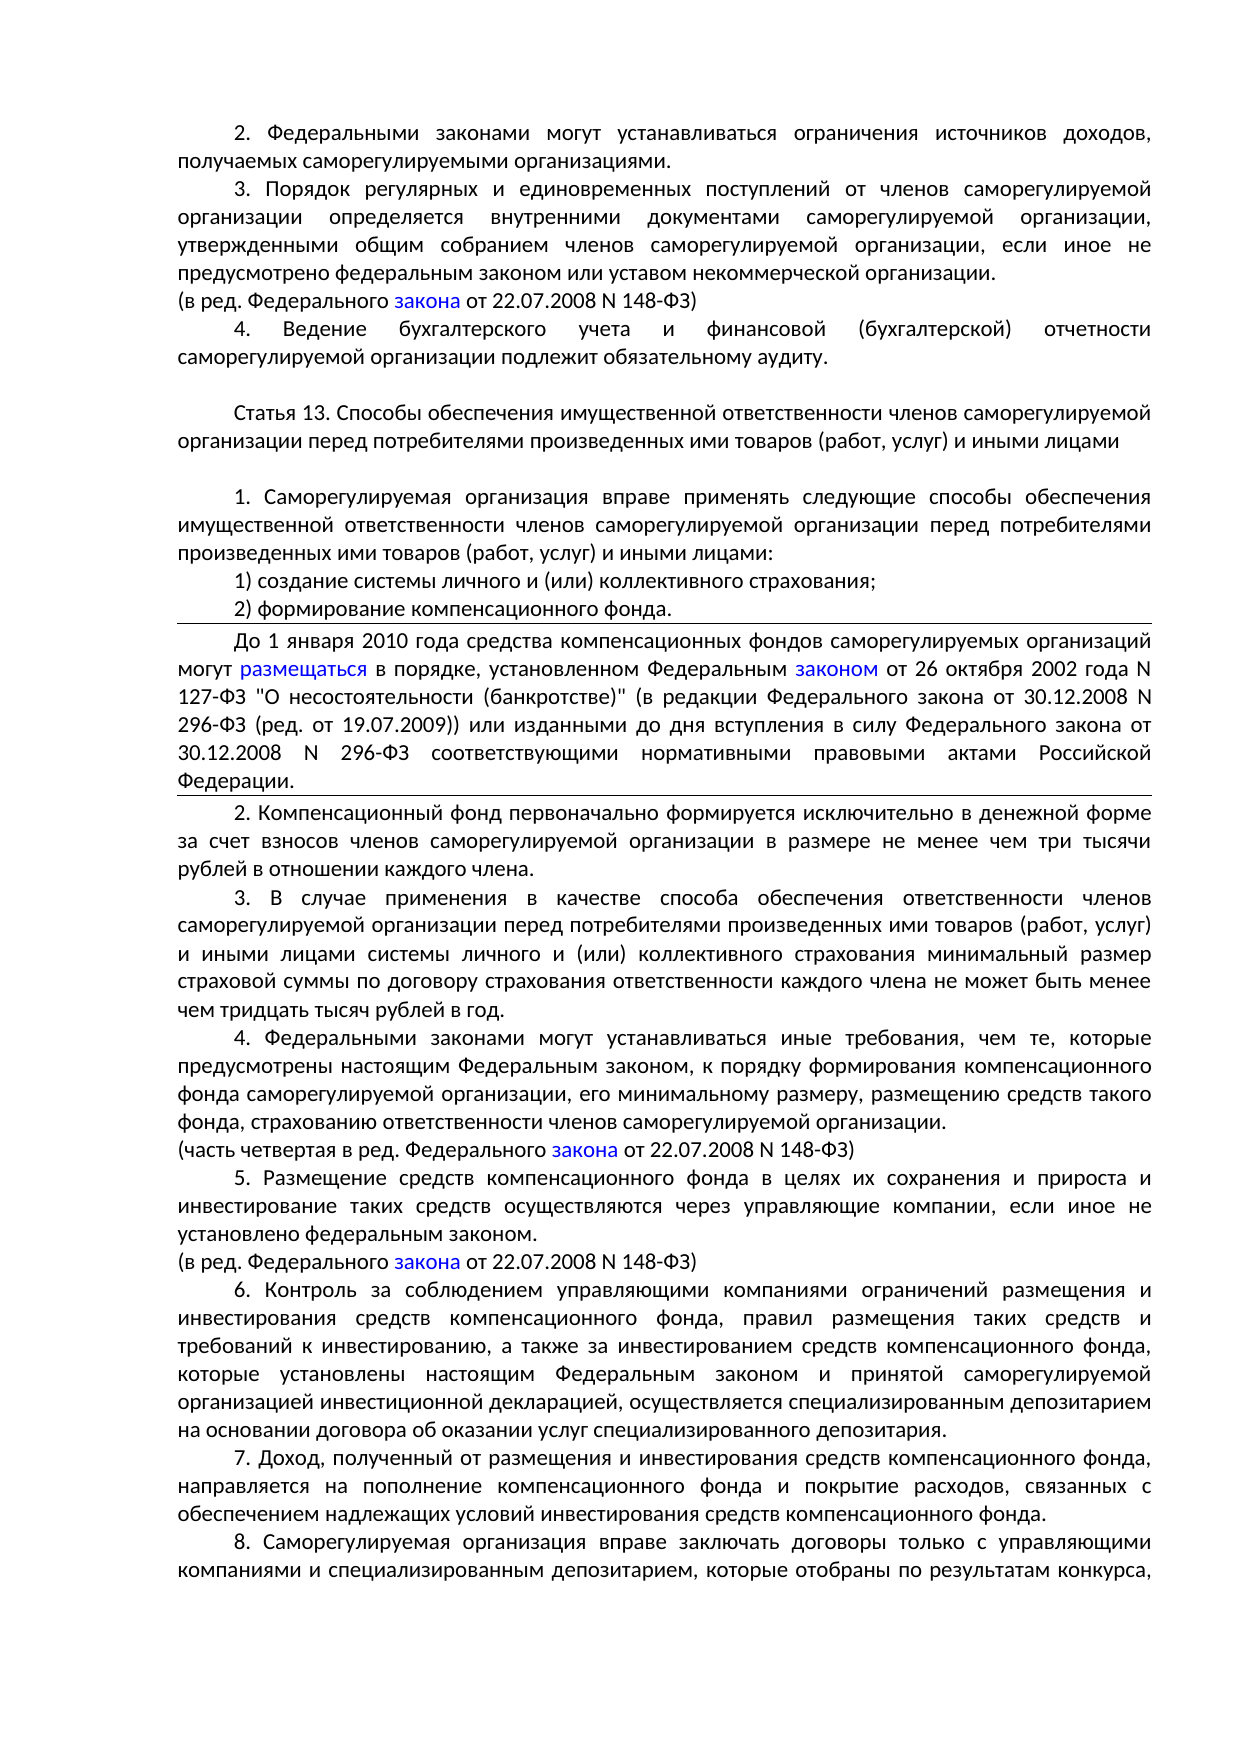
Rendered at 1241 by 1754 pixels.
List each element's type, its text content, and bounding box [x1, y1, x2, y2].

text 2. Федеральными законами могут устанавливаться ограничения источников доходов, получаемых саморегулируемыми организациями. [177, 118, 1152, 174]
text 1. Саморегулируемая организация вправе применять следующие способы обеспечения имущественной ответственности членов саморегулируемой организации перед потребителями произведенных ими товаров (работ, услуг) и иными лицами: [177, 482, 1152, 566]
text 5. Размещение средств компенсационного фонда в целях их сохранения и прироста и инвестирование таких средств осуществляются через управляющие компании, если иное не установлено федеральным законом. [177, 1163, 1152, 1247]
text 4. Ведение бухгалтерского учета и финансовой (бухгалтерской) отчетности саморегулируемой организации подлежит обязательному аудиту. [177, 314, 1152, 370]
text Статья 13. Способы обеспечения имущественной ответственности членов саморегулируемой организации перед потребителями произведенных ими товаров (работ, услуг) и иными лицами [177, 398, 1152, 454]
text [177, 1527, 1152, 1583]
text (часть четвертая в ред. Федерального закона от 22.07.2008 N 148-ФЗ) [177, 1135, 1152, 1163]
text (в ред. Федерального закона от 22.07.2008 N 148-ФЗ) [177, 1247, 1152, 1275]
text (в ред. Федерального закона от 22.07.2008 N 148-ФЗ) [177, 286, 1152, 314]
text 2) формирование компенсационного фонда. [177, 594, 1152, 622]
text До 1 января 2010 года средства компенсационных фондов саморегулируемых организаций могут размещаться в порядке, установленном Федеральным законом от 26 октября 2002 года N 127-ФЗ "О несостоятельности (банкротстве)" (в редакции Федерального закона от 30.12.2008 N 296-ФЗ (ред. от 19.07.2009)) или изданными до дня вступления в силу Федерального закона от 30.12.2008 N 296-ФЗ соответствующими нормативными правовыми актами Российской Федерации. [177, 626, 1152, 794]
text 3. Порядок регулярных и единовременных поступлений от членов саморегулируемой организации определяется внутренними документами саморегулируемой организации, утвержденными общим собранием членов саморегулируемой организации, если иное не предусмотрено федеральным законом или уставом некоммерческой организации. [177, 174, 1152, 286]
text 1) создание системы личного и (или) коллективного страхования; [177, 566, 1152, 594]
text 6. Контроль за соблюдением управляющими компаниями ограничений размещения и инвестирования средств компенсационного фонда, правил размещения таких средств и требований к инвестированию, а также за инвестированием средств компенсационного фонда, которые установлены настоящим Федеральным законом и принятой саморегулируемой организацией инвестиционной декларацией, осуществляется специализированным депозитарием на основании договора об оказании услуг специализированного депозитария. [177, 1275, 1152, 1443]
text 3. В случае применения в качестве способа обеспечения ответственности членов саморегулируемой организации перед потребителями произведенных ими товаров (работ, услуг) и иными лицами системы личного и (или) коллективного страхования минимальный размер страховой суммы по договору страхования ответственности каждого члена не может быть менее чем тридцать тысяч рублей в год. [177, 883, 1152, 1023]
text 4. Федеральными законами могут устанавливаться иные требования, чем те, которые предусмотрены настоящим Федеральным законом, к порядку формирования компенсационного фонда саморегулируемой организации, его минимальному размеру, размещению средств такого фонда, страхованию ответственности членов саморегулируемой организации. [177, 1023, 1152, 1135]
text 2. Компенсационный фонд первоначально формируется исключительно в денежной форме за счет взносов членов саморегулируемой организации в размере не менее чем три тысячи рублей в отношении каждого члена. [177, 798, 1152, 883]
text 7. Доход, полученный от размещения и инвестирования средств компенсационного фонда, направляется на пополнение компенсационного фонда и покрытие расходов, связанных с обеспечением надлежащих условий инвестирования средств компенсационного фонда. [177, 1443, 1152, 1527]
